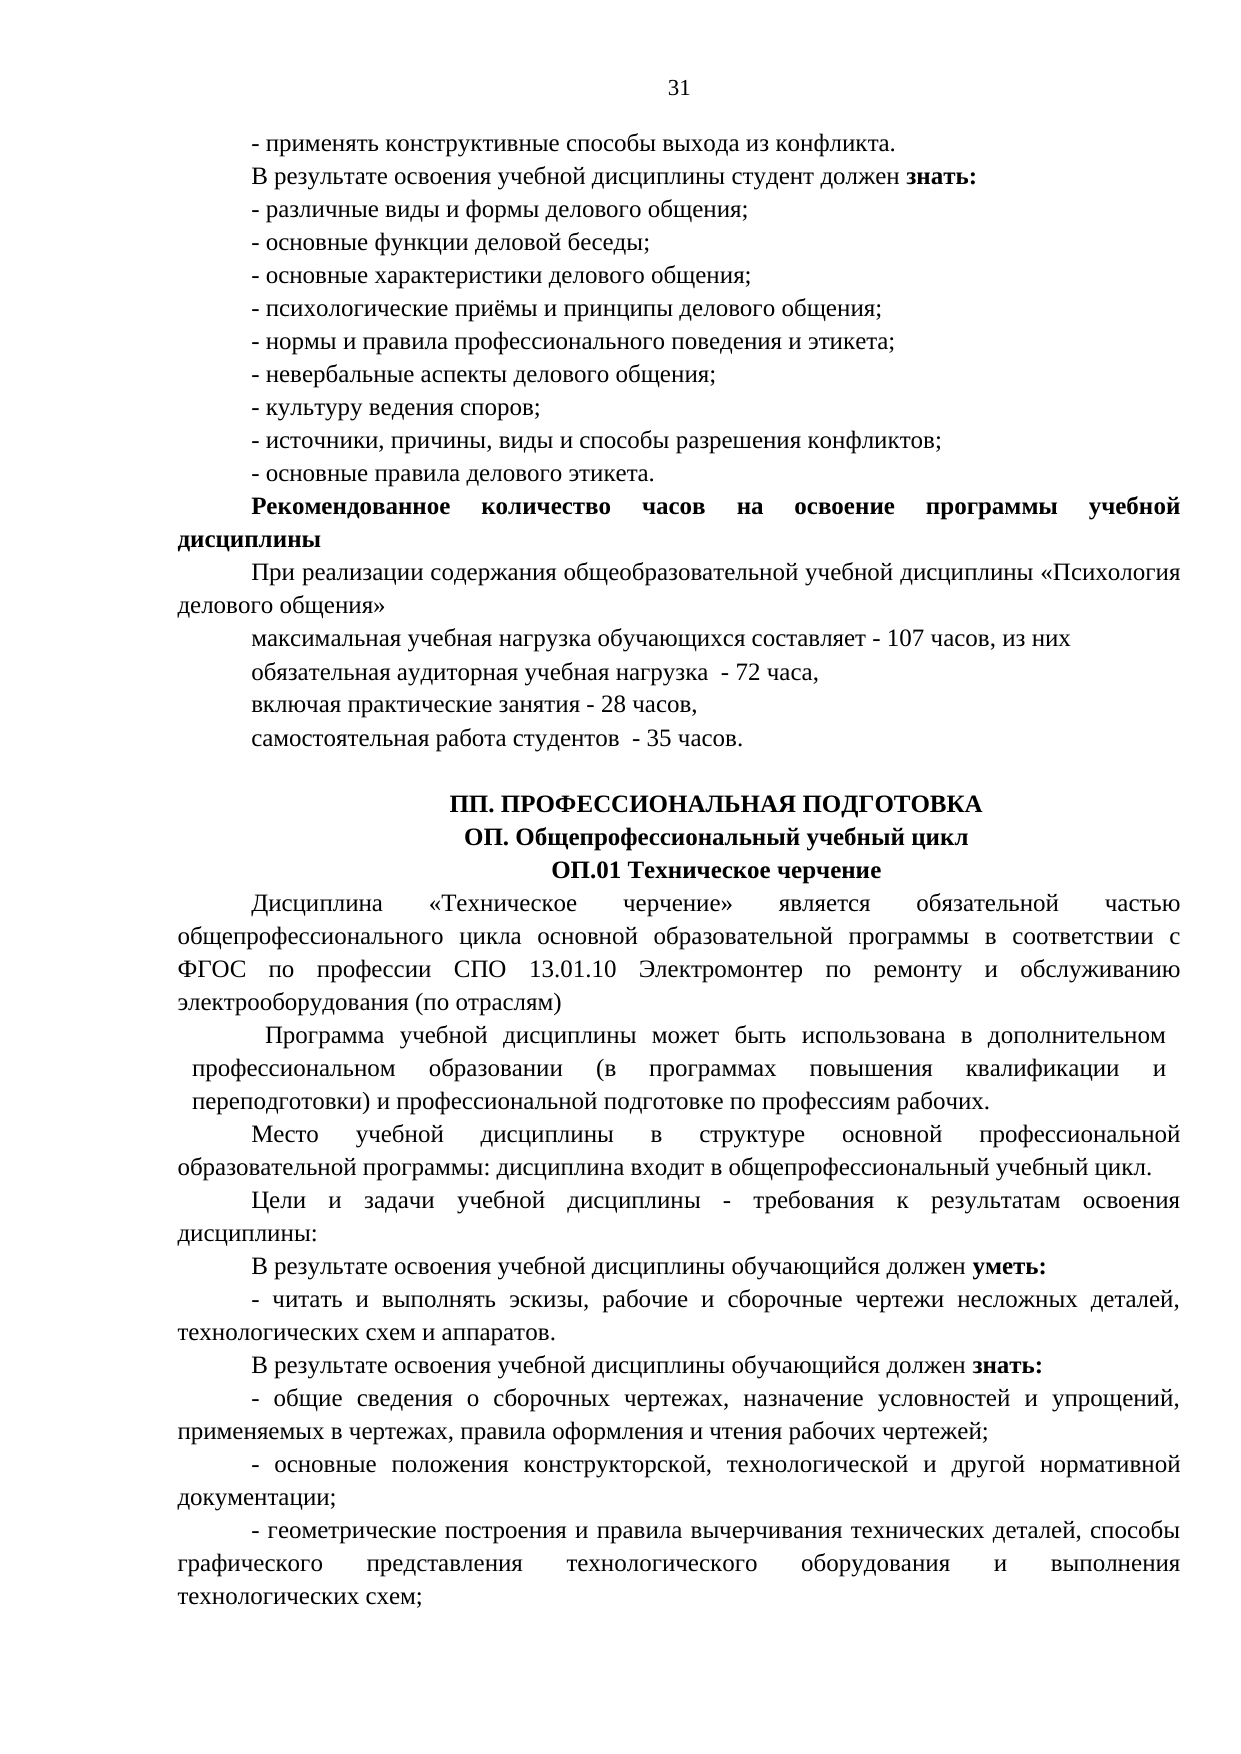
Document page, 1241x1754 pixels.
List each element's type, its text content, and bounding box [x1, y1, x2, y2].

text При реализации содержания общеобразовательной учебной дисциплины «Психология делового общения» [177, 557, 1181, 619]
text - геометрические построения и правила вычерчивания технических деталей, способы графического представления технологического оборудования и выполнения технологических схем; [177, 1515, 1181, 1548]
text - основные положения конструкторской, технологической и другой нормативной документации; [177, 1449, 1181, 1511]
text включая практические занятия - 28 часов, [177, 689, 1181, 718]
text обязательная аудиторная учебная нагрузка - 72 часа, [177, 657, 1181, 685]
text - геометрические построения и правила вычерчивания технических деталей, способы графического представления технологического оборудования и выполнения технологических схем; [177, 1577, 1181, 1610]
text Цели и задачи учебной дисциплины - требования к результатам освоения дисциплины: [177, 1185, 1181, 1247]
text Программа учебной дисциплины может быть использована в дополнительном профессиональном образовании (в программах повышения квалификации и переподготовки) и профессиональной подготовке по профессиям рабочих. [192, 1020, 1167, 1114]
text - различные виды и формы делового общения; [177, 194, 1181, 223]
text - читать и выполнять эскизы, рабочие и сборочные чертежи несложных деталей, технологических схем и аппаратов. [177, 1284, 1181, 1346]
text - общие сведения о сборочных чертежах, назначение условностей и упрощений, применяемых в чертежах, правила оформления и чтения рабочих чертежей; [177, 1383, 1181, 1445]
text Дисциплина «Техническое черчение» является обязательной частью общепрофессионального цикла основной образовательной программы в соответствии с ФГОС по профессии СПО 13.01.10 Электромонтер по ремонту и обслуживанию электрооборудования (по отраслям) [177, 888, 1181, 1016]
text - основные правила делового этикета. [177, 458, 1181, 487]
text максимальная учебная нагрузка обучающихся составляет - 107 часов, из них [177, 623, 1181, 652]
text В результате освоения учебной дисциплины обучающийся должен уметь: [177, 1251, 1181, 1280]
text самостоятельная работа студентов - 35 часов. [177, 723, 1181, 751]
text Место учебной дисциплины в структуре основной профессиональной образовательной программы: дисциплина входит в общепрофессиональный учебный цикл. [177, 1119, 1181, 1181]
text - применять конструктивные способы выхода из конфликта. [177, 128, 1181, 157]
text В результате освоения учебной дисциплины обучающийся должен знать: [177, 1350, 1181, 1379]
text ОП.01 Техническое черчение [177, 855, 1181, 883]
text Рекомендованное количество часов на освоение программы учебной дисциплины [177, 491, 1181, 553]
text В результате освоения учебной дисциплины студент должен знать: [177, 161, 1181, 190]
text - основные характеристики делового общения; [177, 260, 1181, 289]
text - основные функции деловой беседы; [177, 227, 1181, 256]
text - невербальные аспекты делового общения; [177, 359, 1181, 388]
text - нормы и правила профессионального поведения и этикета; [177, 326, 1181, 355]
text - культуру ведения споров; [177, 392, 1181, 421]
text ОП. Общепрофессиональный учебный цикл [177, 822, 1181, 850]
text ПП. ПРОФЕССИОНАЛЬНАЯ ПОДГОТОВКА [177, 789, 1181, 817]
text - источники, причины, виды и способы разрешения конфликтов; [177, 425, 1181, 454]
text - психологические приёмы и принципы делового общения; [177, 293, 1181, 322]
